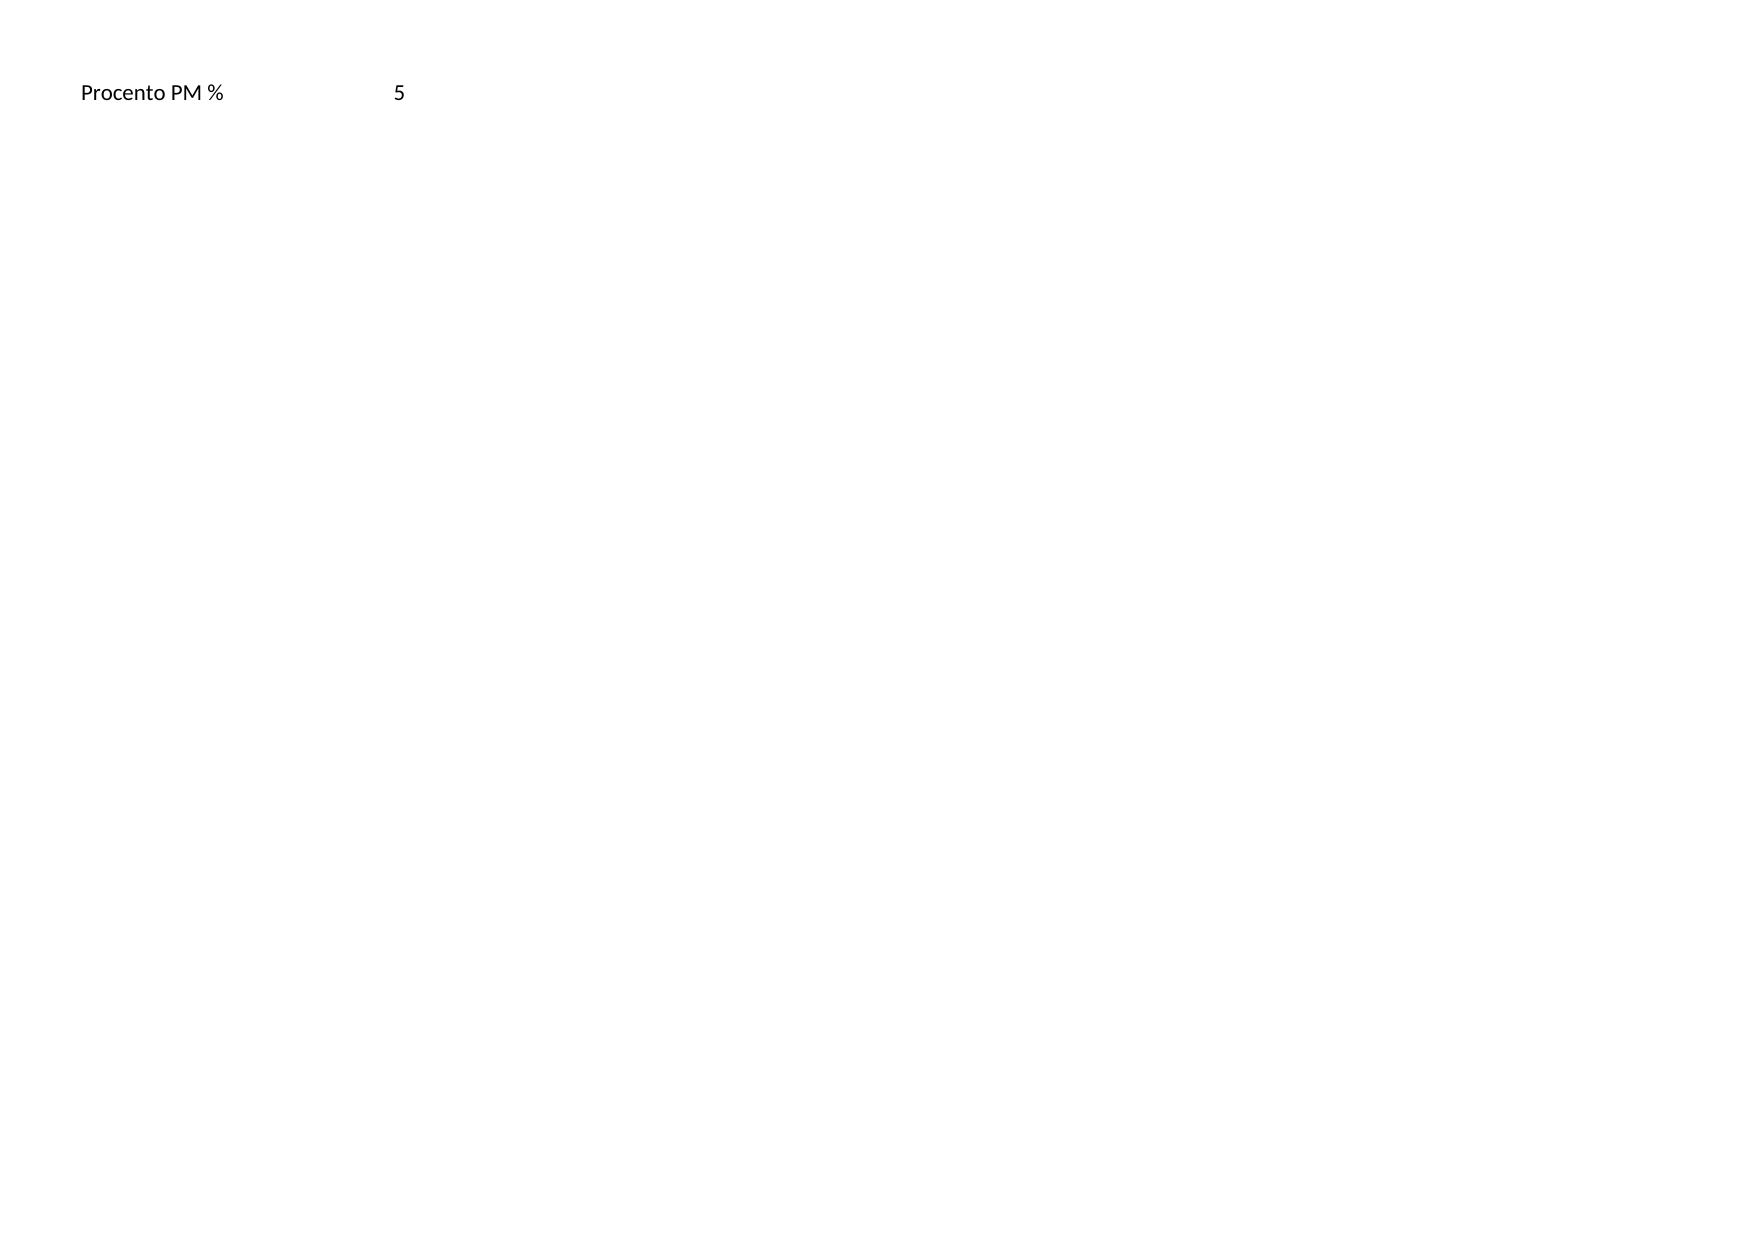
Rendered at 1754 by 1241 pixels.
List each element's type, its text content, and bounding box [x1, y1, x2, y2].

table_cell 5 [386, 75, 1080, 106]
table_cell Procento PM % [74, 75, 386, 106]
